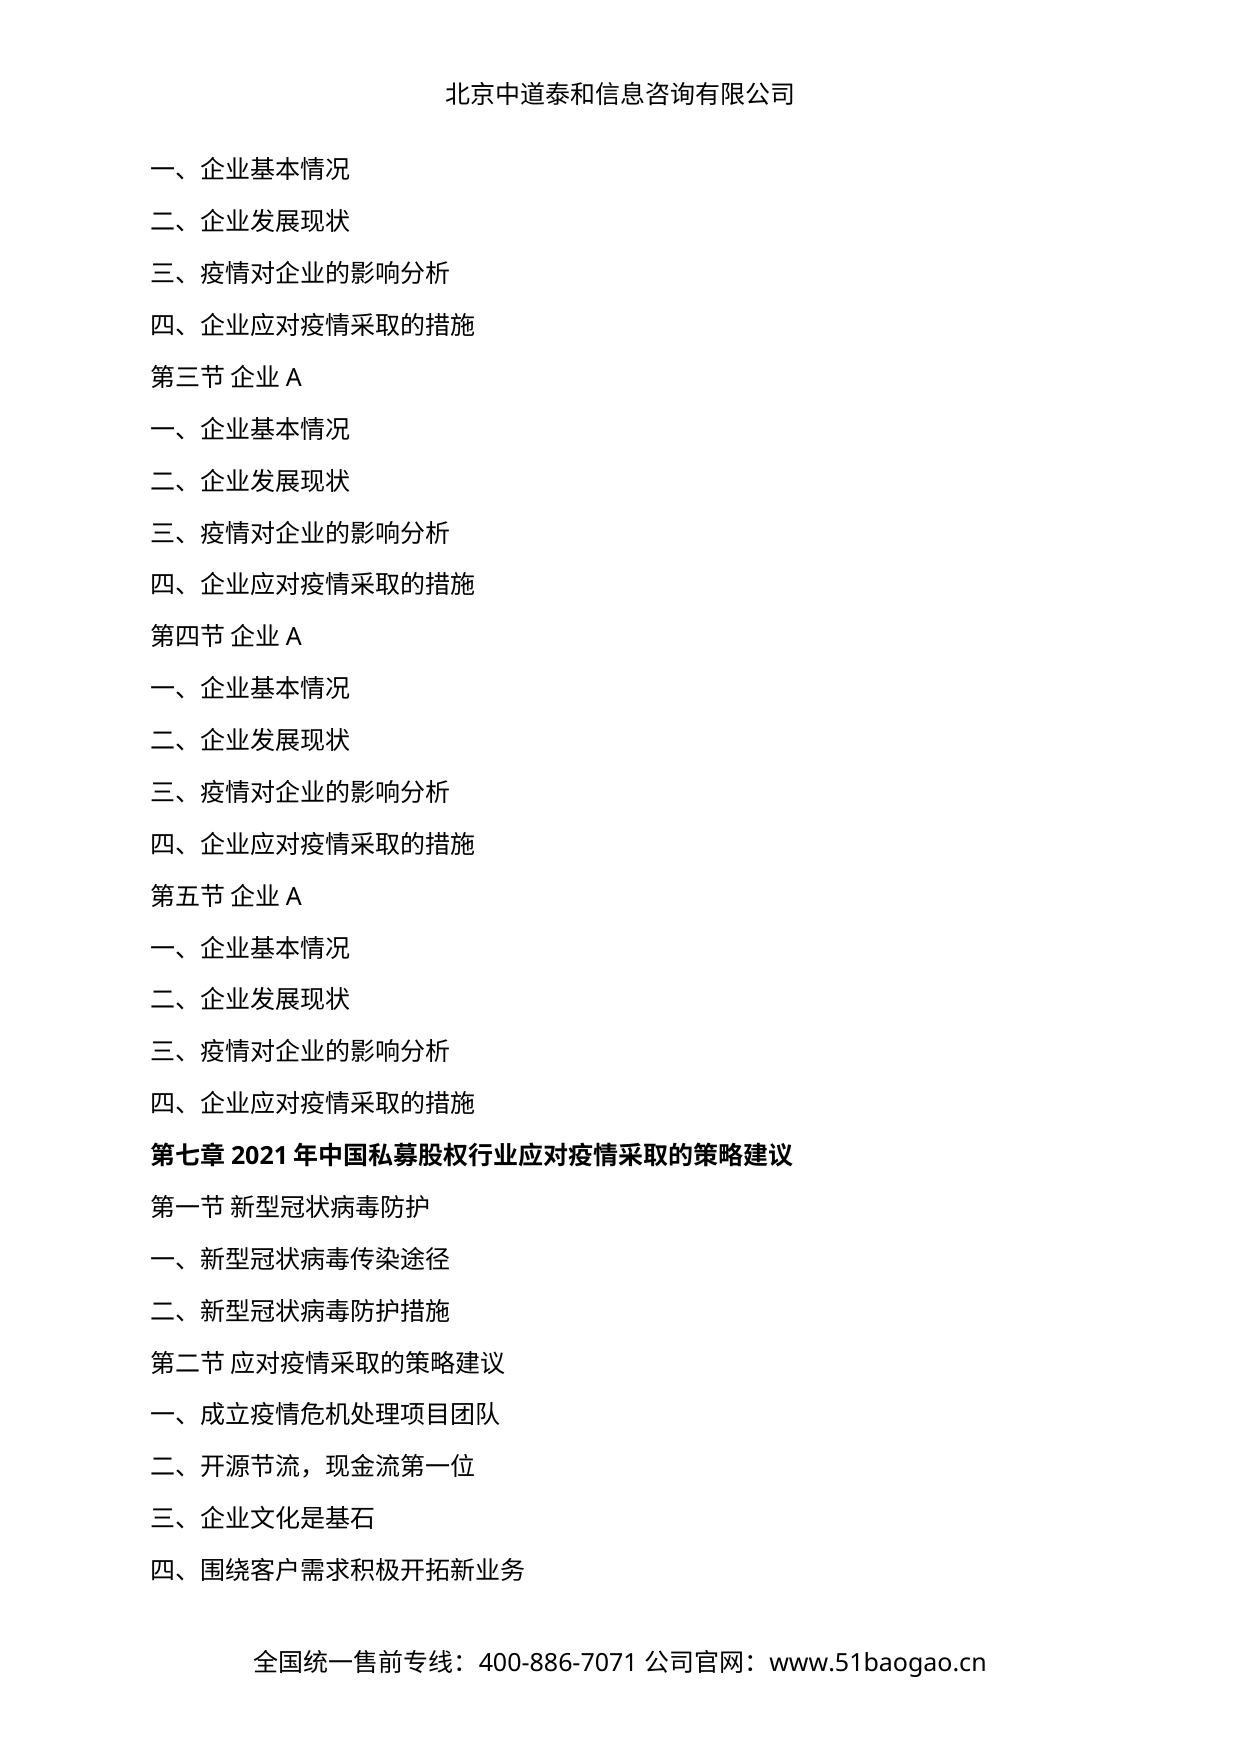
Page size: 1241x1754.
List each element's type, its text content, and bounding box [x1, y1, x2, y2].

text 四、围绕客户需求积极开拓新业务 [150, 1551, 1090, 1587]
text 一、企业基本情况 [150, 669, 1090, 705]
text 三、企业文化是基石 [150, 1499, 1090, 1535]
text 二、企业发展现状 [150, 461, 1090, 497]
text 一、成立疫情危机处理项目团队 [150, 1395, 1090, 1431]
text 四、企业应对疫情采取的措施 [150, 565, 1090, 601]
text 三、疫情对企业的影响分析 [150, 772, 1090, 809]
text 二、企业发展现状 [150, 721, 1090, 757]
text 三、疫情对企业的影响分析 [150, 254, 1090, 290]
text 二、企业发展现状 [150, 980, 1090, 1016]
text 一、企业基本情况 [150, 928, 1090, 964]
text 第二节 应对疫情采取的策略建议 [150, 1343, 1090, 1379]
text 二、开源节流，现金流第一位 [150, 1447, 1090, 1483]
text 二、新型冠状病毒防护措施 [150, 1291, 1090, 1327]
text 一、企业基本情况 [150, 409, 1090, 446]
text 一、新型冠状病毒传染途径 [150, 1239, 1090, 1276]
text 第五节 企业A [150, 876, 1090, 912]
text 第四节 企业A [150, 617, 1090, 653]
text 二、企业发展现状 [150, 202, 1090, 238]
text 四、企业应对疫情采取的措施 [150, 824, 1090, 861]
text 三、疫情对企业的影响分析 [150, 1032, 1090, 1068]
text 第七章 2021年中国私募股权行业应对疫情采取的策略建议 [150, 1136, 1090, 1172]
text 第三节 企业A [150, 357, 1090, 394]
text 四、企业应对疫情采取的措施 [150, 306, 1090, 342]
text 三、疫情对企业的影响分析 [150, 513, 1090, 549]
text 第一节 新型冠状病毒防护 [150, 1187, 1090, 1224]
text 四、企业应对疫情采取的措施 [150, 1084, 1090, 1120]
text 一、企业基本情况 [150, 150, 1090, 186]
